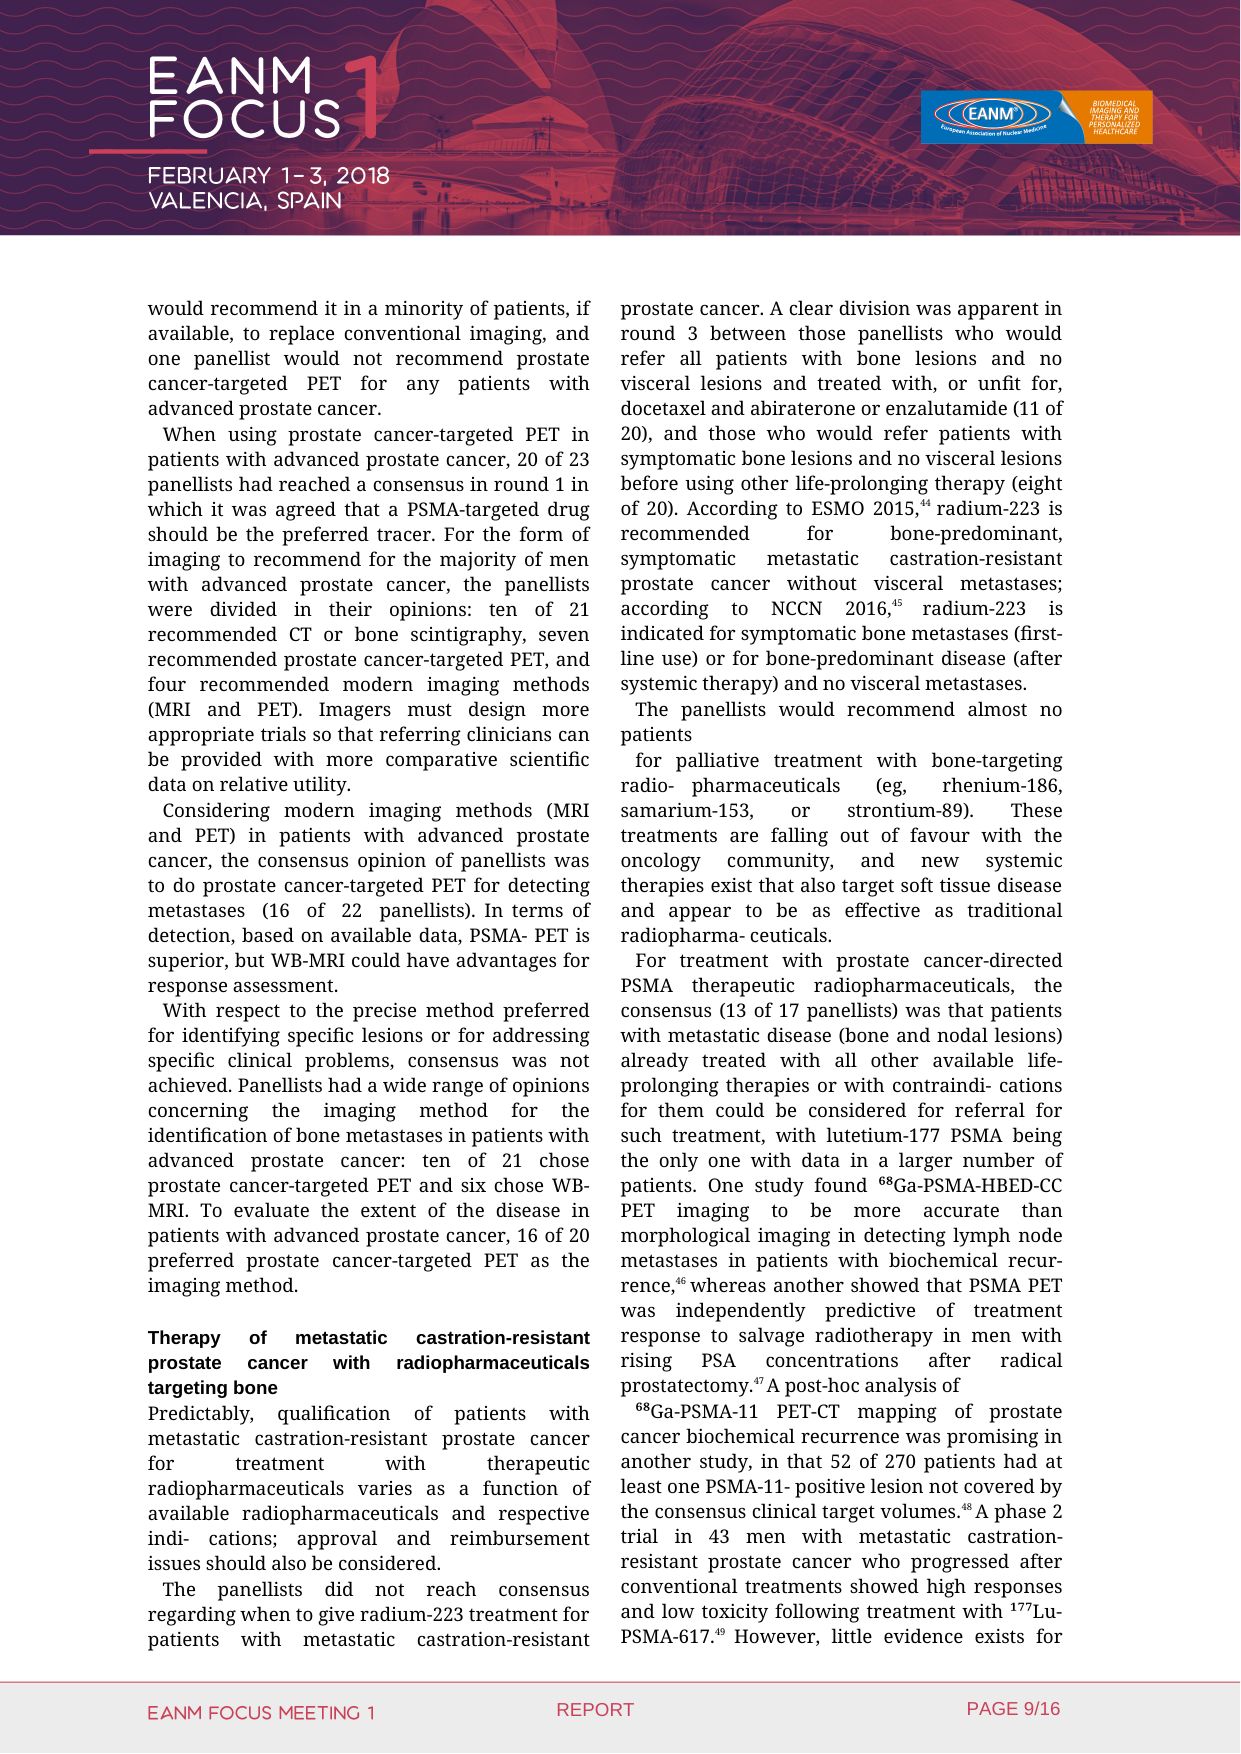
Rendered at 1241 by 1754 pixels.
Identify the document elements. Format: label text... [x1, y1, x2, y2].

text Therapy of metastatic castration-resistant prostate cancer with radiopharmaceuticals targeting bone [148, 1324, 590, 1399]
picture [0, 0, 1241, 1753]
text for palliative treatment with bone-targeting radio- pharmaceuticals (eg, rhenium-186, samarium-153, or strontium-89). These treatments are falling out of favour with the oncology community, and new systemic therapies exist that also target soft tissue disease and appear to be as effective as traditional radiopharma- ceuticals. [620, 747, 1063, 947]
text The panellists did not reach consensus regarding when to give radium-223 treatment for patients with metastatic castration-resistant prostate cancer. A clear division was apparent in round 3 between those panellists who would refer all patients with bone lesions and no visceral lesions and treated with, or unfit for, docetaxel and abiraterone or enzalutamide (11 of 20), and those who would refer patients with symptomatic bone lesions and no visceral lesions before using other life-prolonging therapy (eight of 20). According to ESMO 2015,44 radium-223 is recommended for bone-predominant, symptomatic metastatic castration-resistant prostate cancer without visceral metastases; according to NCCN 2016,45 radium-223 is indicated for symptomatic bone metastases (first-line use) or for bone-predominant disease (after systemic therapy) and no visceral metastases. [620, 295, 1063, 695]
text The panellists would recommend almost no patients [620, 696, 1063, 746]
text Considering modern imaging methods (MRI and PET) in patients with advanced prostate cancer, the consensus opinion of panellists was to do prostate cancer-targeted PET for detecting metastases (16 of 22 panellists). In terms of detection, based on available data, PSMA- PET is superior, but WB-MRI could have advantages for response assessment. [148, 797, 590, 997]
text With respect to the precise method preferred for identifying specific lesions or for addressing specific clinical problems, consensus was not achieved. Panellists had a wide range of opinions concerning the imaging method for the identification of bone metastases in patients with advanced prostate cancer: ten of 21 chose prostate cancer-targeted PET and six chose WB-MRI. To evaluate the extent of the disease in patients with advanced prostate cancer, 16 of 20 preferred prostate cancer-targeted PET as the imaging method. [148, 998, 590, 1298]
text Predictably, qualification of patients with metastatic castration-resistant prostate cancer for treatment with therapeutic radiopharmaceuticals varies as a function of available radiopharmaceuticals and respective indi- cations; approval and reimbursement issues should also be considered. [148, 1400, 590, 1575]
text When using prostate cancer-targeted PET in patients with advanced prostate cancer, 20 of 23 panellists had reached a consensus in round 1 in which it was agreed that a PSMA-targeted drug should be the preferred tracer. For the form of imaging to recommend for the majority of men with advanced prostate cancer, the panellists were divided in their opinions: ten of 21 recommended CT or bone scintigraphy, seven recommended prostate cancer-targeted PET, and four recommended modern imaging methods (MRI and PET). Imagers must design more appropriate trials so that referring clinicians can be provided with more comparative scientific data on relative utility. [148, 421, 590, 796]
text For treatment with prostate cancer-directed PSMA therapeutic radiopharmaceuticals, the consensus (13 of 17 panellists) was that patients with metastatic disease (bone and nodal lesions) already treated with all other available life-prolonging therapies or with contraindi- cations for them could be considered for referral for such treatment, with lutetium-177 PSMA being the only one with data in a larger number of patients. One study found ⁶⁸Ga-PSMA-HBED-CC PET imaging to be more accurate than morphological imaging in detecting lymph node metastases in patients with biochemical recur- rence,46 whereas another showed that PSMA PET was independently predictive of treatment response to salvage radiotherapy in men with rising PSA concentrations after radical prostatectomy.47 A post-hoc analysis of [620, 948, 1063, 1398]
